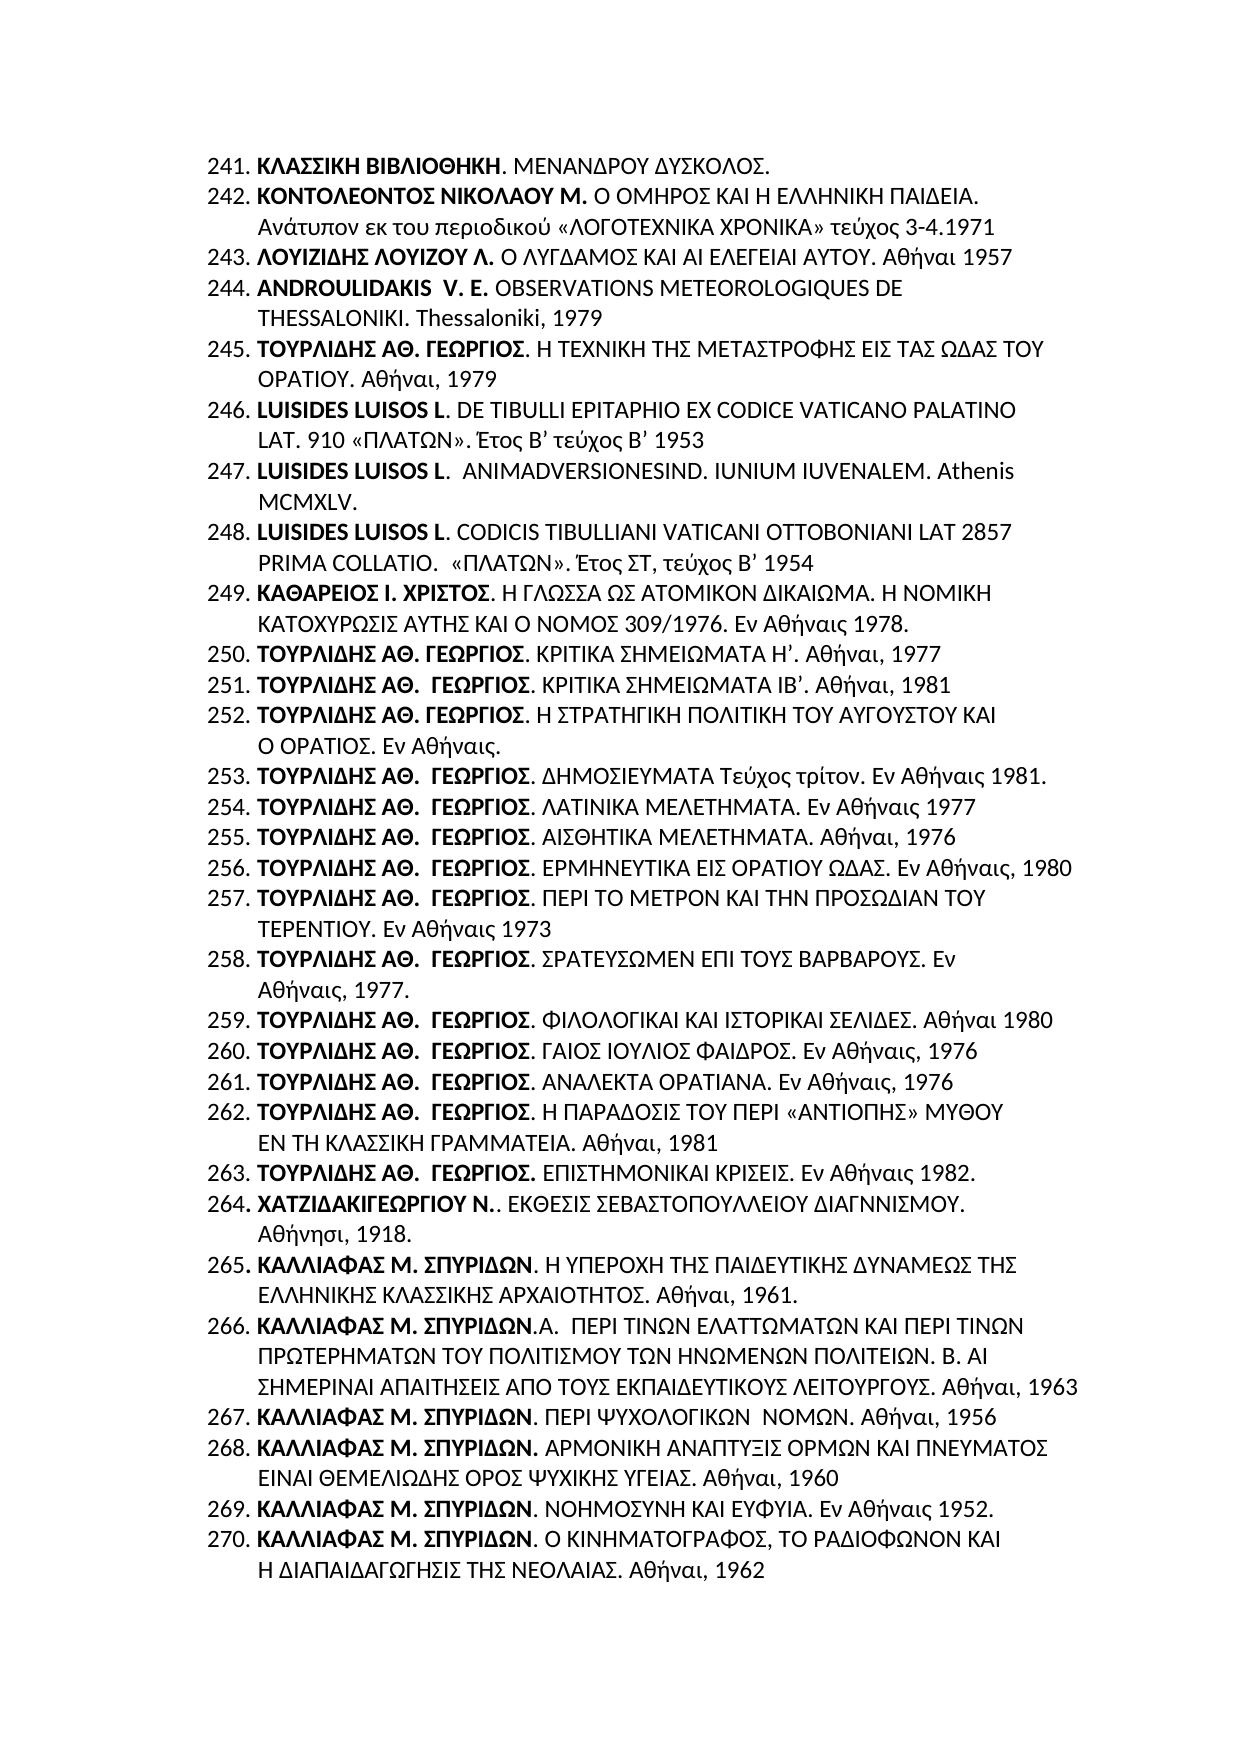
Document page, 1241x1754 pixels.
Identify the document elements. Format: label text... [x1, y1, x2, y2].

list 243. ΛΟΥΙΖΙΔΗΣ ΛΟΥΙΖΟΥ Λ. Ο ΛΥΓΔΑΜΟΣ ΚΑΙ ΑΙ ΕΛΕΓΕΙΑΙ ΑΥΤΟΥ. Αθήναι 1957 [207, 242, 1196, 272]
list 259. ΤΟΥΡΛΙΔΗΣ ΑΘ. ΓΕΩΡΓΙΟΣ. ΦΙΛΟΛΟΓΙΚΑΙ ΚΑΙ ΙΣΤΟΡΙΚΑΙ ΣΕΛΙΔΕΣ. Αθήναι 1980 [207, 1004, 1196, 1035]
list LAT. 910 «ΠΛΑΤΩΝ». Έτος Β’ τεύχος Β’ 1953 [207, 425, 1196, 455]
list 269. ΚΑΛΛΙΑΦΑΣ Μ. ΣΠΥΡΙΔΩΝ. ΝΟΗΜΟΣΥΝΗ ΚΑΙ ΕΥΦΥΙΑ. Εν Αθήναις 1952. [207, 1493, 1196, 1523]
list ΚΑΤΟΧΥΡΩΣΙΣ ΑΥΤΗΣ ΚΑΙ Ο ΝΟΜΟΣ 309/1976. Εν Αθήναις 1978. [207, 608, 1196, 638]
list 262. ΤΟΥΡΛΙΔΗΣ ΑΘ. ΓΕΩΡΓΙΟΣ. Η ΠΑΡΑΔΟΣΙΣ ΤΟΥ ΠΕΡΙ «ΑΝΤΙΟΠΗΣ» ΜΥΘΟΥ [207, 1096, 1196, 1127]
list MCMXLV. [207, 486, 1196, 516]
list 264. ΧΑΤΖΙΔΑΚΙΓΕΩΡΓΙΟΥ Ν.. ΕΚΘΕΣΙΣ ΣΕΒΑΣΤΟΠΟΥΛΛΕΙΟΥ ΔΙΑΓΝΝΙΣΜΟΥ. [207, 1188, 1196, 1218]
list Αθήνησι, 1918. [207, 1218, 1196, 1249]
list 268. ΚΑΛΛΙΑΦΑΣ Μ. ΣΠΥΡΙΔΩΝ. ΑΡΜΟΝΙΚΗ ΑΝΑΠΤΥΞΙΣ ΟΡΜΩΝ ΚΑΙ ΠΝΕΥΜΑΤΟΣ [207, 1432, 1196, 1462]
list 260. ΤΟΥΡΛΙΔΗΣ ΑΘ. ΓΕΩΡΓΙΟΣ. ΓΑΙΟΣ ΙΟΥΛΙΟΣ ΦΑΙΔΡΟΣ. Εν Αθήναις, 1976 [207, 1035, 1196, 1066]
list ΕΙΝΑΙ ΘΕΜΕΛΙΩΔΗΣ ΟΡΟΣ ΨΥΧΙΚΗΣ ΥΓΕΙΑΣ. Αθήναι, 1960 [207, 1462, 1196, 1493]
list 257. ΤΟΥΡΛΙΔΗΣ ΑΘ. ΓΕΩΡΓΙΟΣ. ΠΕΡΙ ΤΟ ΜΕΤΡΟΝ ΚΑΙ ΤΗΝ ΠΡΟΣΩΔΙΑΝ ΤΟΥ [207, 882, 1196, 913]
list 261. ΤΟΥΡΛΙΔΗΣ ΑΘ. ΓΕΩΡΓΙΟΣ. ΑΝΑΛΕΚΤΑ ΟΡΑΤΙΑΝΑ. Εν Αθήναις, 1976 [207, 1066, 1196, 1096]
list 242. ΚΟΝΤΟΛΕΟΝΤΟΣ ΝΙΚΟΛΑΟΥ Μ. Ο ΟΜΗΡΟΣ ΚΑΙ Η ΕΛΛΗΝΙΚΗ ΠΑΙΔΕΙΑ. [207, 181, 1196, 211]
list 256. ΤΟΥΡΛΙΔΗΣ ΑΘ. ΓΕΩΡΓΙΟΣ. ΕΡΜΗΝΕΥΤΙΚΑ ΕΙΣ ΟΡΑΤΙΟΥ ΩΔΑΣ. Εν Αθήναις, 1980 [207, 852, 1196, 882]
list ΤΕΡΕΝΤΙΟΥ. Εν Αθήναις 1973 [207, 913, 1196, 943]
list THESSALONIKI. Thessaloniki, 1979 [207, 303, 1196, 333]
list 248. LUISIDES LUISOS L. CODICIS TIBULLIANI VATICANI OTTOBONIANI LAT 2857 [207, 516, 1196, 547]
list ΟΡΑΤΙΟΥ. Αθήναι, 1979 [207, 364, 1196, 394]
list 253. ΤΟΥΡΛΙΔΗΣ ΑΘ. ΓΕΩΡΓΙΟΣ. ΔΗΜΟΣΙΕΥΜΑΤΑ Τεύχος τρίτον. Εν Αθήναις 1981. [207, 760, 1196, 791]
list 267. ΚΑΛΛΙΑΦΑΣ Μ. ΣΠΥΡΙΔΩΝ. ΠΕΡΙ ΨΥΧΟΛΟΓΙΚΩΝ ΝΟΜΩΝ. Αθήναι, 1956 [207, 1401, 1196, 1432]
list 265. ΚΑΛΛΙΑΦΑΣ Μ. ΣΠΥΡΙΔΩΝ. Η ΥΠΕΡΟΧΗ ΤΗΣ ΠΑΙΔΕΥΤΙΚΗΣ ΔΥΝΑΜΕΩΣ ΤΗΣ [207, 1249, 1196, 1279]
list Ο ΟΡΑΤΙΟΣ. Εν Αθήναις. [207, 730, 1196, 760]
list 258. ΤΟΥΡΛΙΔΗΣ ΑΘ. ΓΕΩΡΓΙΟΣ. ΣΡΑΤΕΥΣΩΜΕΝ ΕΠΙ ΤΟΥΣ ΒΑΡΒΑΡΟΥΣ. Εν [207, 943, 1196, 974]
list 249. ΚΑΘΑΡΕΙΟΣ Ι. ΧΡΙΣΤΟΣ. Η ΓΛΩΣΣΑ ΩΣ ΑΤΟΜΙΚΟΝ ΔΙΚΑΙΩΜΑ. Η ΝΟΜΙΚΗ [207, 577, 1196, 608]
list Αθήναις, 1977. [207, 974, 1196, 1004]
list 270. ΚΑΛΛΙΑΦΑΣ Μ. ΣΠΥΡΙΔΩΝ. Ο ΚΙΝΗΜΑΤΟΓΡΑΦΟΣ, ΤΟ ΡΑΔΙΟΦΩΝΟΝ ΚΑΙ [207, 1523, 1196, 1554]
list 245. ΤΟΥΡΛΙΔΗΣ ΑΘ. ΓΕΩΡΓΙΟΣ. Η ΤΕΧΝΙΚΗ ΤΗΣ ΜΕΤΑΣΤΡΟΦΗΣ ΕΙΣ ΤΑΣ ΩΔΑΣ ΤΟΥ [207, 333, 1196, 364]
list 244. ANDROULIDAKIS V. E. OBSERVATIONS METEOROLOGIQUES DE [207, 272, 1196, 303]
list Η ΔΙΑΠΑΙΔΑΓΩΓΗΣΙΣ ΤΗΣ ΝΕΟΛΑΙΑΣ. Αθήναι, 1962 [207, 1554, 1196, 1584]
list 266. ΚΑΛΛΙΑΦΑΣ Μ. ΣΠΥΡΙΔΩΝ.Α. ΠΕΡΙ ΤΙΝΩΝ ΕΛΑΤΤΩΜΑΤΩΝ ΚΑΙ ΠΕΡΙ ΤΙΝΩΝ [207, 1310, 1196, 1340]
list Ανάτυπον εκ του περιοδικού «ΛΟΓΟΤΕΧΝΙΚΑ ΧΡΟΝΙΚΑ» τεύχος 3-4.1971 [207, 211, 1196, 242]
list ΕΝ ΤΗ ΚΛΑΣΣΙΚΗ ΓΡΑΜΜΑΤΕΙΑ. Αθήναι, 1981 [207, 1127, 1196, 1157]
list ΕΛΛΗΝΙΚΗΣ ΚΛΑΣΣΙΚΗΣ ΑΡΧΑΙΟΤΗΤΟΣ. Αθήναι, 1961. [207, 1279, 1196, 1310]
list 252. ΤΟΥΡΛΙΔΗΣ ΑΘ. ΓΕΩΡΓΙΟΣ. Η ΣΤΡΑΤΗΓΙΚΗ ΠΟΛΙΤΙΚΗ ΤΟΥ ΑΥΓΟΥΣΤΟΥ ΚΑΙ [207, 699, 1196, 730]
list 246. LUISIDES LUISOS L. DE TIBULLI EPITAPHIO EX CODICE VATICANO PALATINO [207, 394, 1196, 425]
list 263. ΤΟΥΡΛΙΔΗΣ ΑΘ. ΓΕΩΡΓΙΟΣ. ΕΠΙΣΤΗΜΟΝΙΚΑΙ ΚΡΙΣΕΙΣ. Εν Αθήναις 1982. [207, 1157, 1196, 1188]
list ΣΗΜΕΡΙΝΑΙ ΑΠΑΙΤΗΣΕΙΣ ΑΠΟ ΤΟΥΣ ΕΚΠΑΙΔΕΥΤΙΚΟΥΣ ΛΕΙΤΟΥΡΓΟΥΣ. Αθήναι, 1963 [207, 1371, 1196, 1401]
list 255. ΤΟΥΡΛΙΔΗΣ ΑΘ. ΓΕΩΡΓΙΟΣ. ΑΙΣΘΗΤΙΚΑ ΜΕΛΕΤΗΜΑΤΑ. Αθήναι, 1976 [207, 821, 1196, 852]
list 251. ΤΟΥΡΛΙΔΗΣ ΑΘ. ΓΕΩΡΓΙΟΣ. ΚΡΙΤΙΚΑ ΣΗΜΕΙΩΜΑΤΑ ΙΒ’. Αθήναι, 1981 [207, 669, 1196, 699]
list 247. LUISIDES LUISOS L. ANIMADVERSIONESIND. IUNIUM IUVENALEM. Athenis [207, 455, 1196, 486]
list 241. ΚΛΑΣΣΙΚΗ ΒΙΒΛΙΟΘΗΚΗ. ΜΕΝΑΝΔΡΟΥ ΔΥΣΚΟΛΟΣ. [207, 150, 1196, 181]
list 250. ΤΟΥΡΛΙΔΗΣ ΑΘ. ΓΕΩΡΓΙΟΣ. ΚΡΙΤΙΚΑ ΣΗΜΕΙΩΜΑΤΑ Η’. Αθήναι, 1977 [207, 638, 1196, 669]
list PRIMA COLLATIO. «ΠΛΑΤΩΝ». Έτος ΣΤ, τεύχος Β’ 1954 [207, 547, 1196, 577]
list 254. ΤΟΥΡΛΙΔΗΣ ΑΘ. ΓΕΩΡΓΙΟΣ. ΛΑΤΙΝΙΚΑ ΜΕΛΕΤΗΜΑΤΑ. Εν Αθήναις 1977 [207, 791, 1196, 821]
list ΠΡΩΤΕΡΗΜΑΤΩΝ ΤΟΥ ΠΟΛΙΤΙΣΜΟΥ ΤΩΝ ΗΝΩΜΕΝΩΝ ΠΟΛΙΤΕΙΩΝ. Β. ΑΙ [207, 1340, 1196, 1371]
